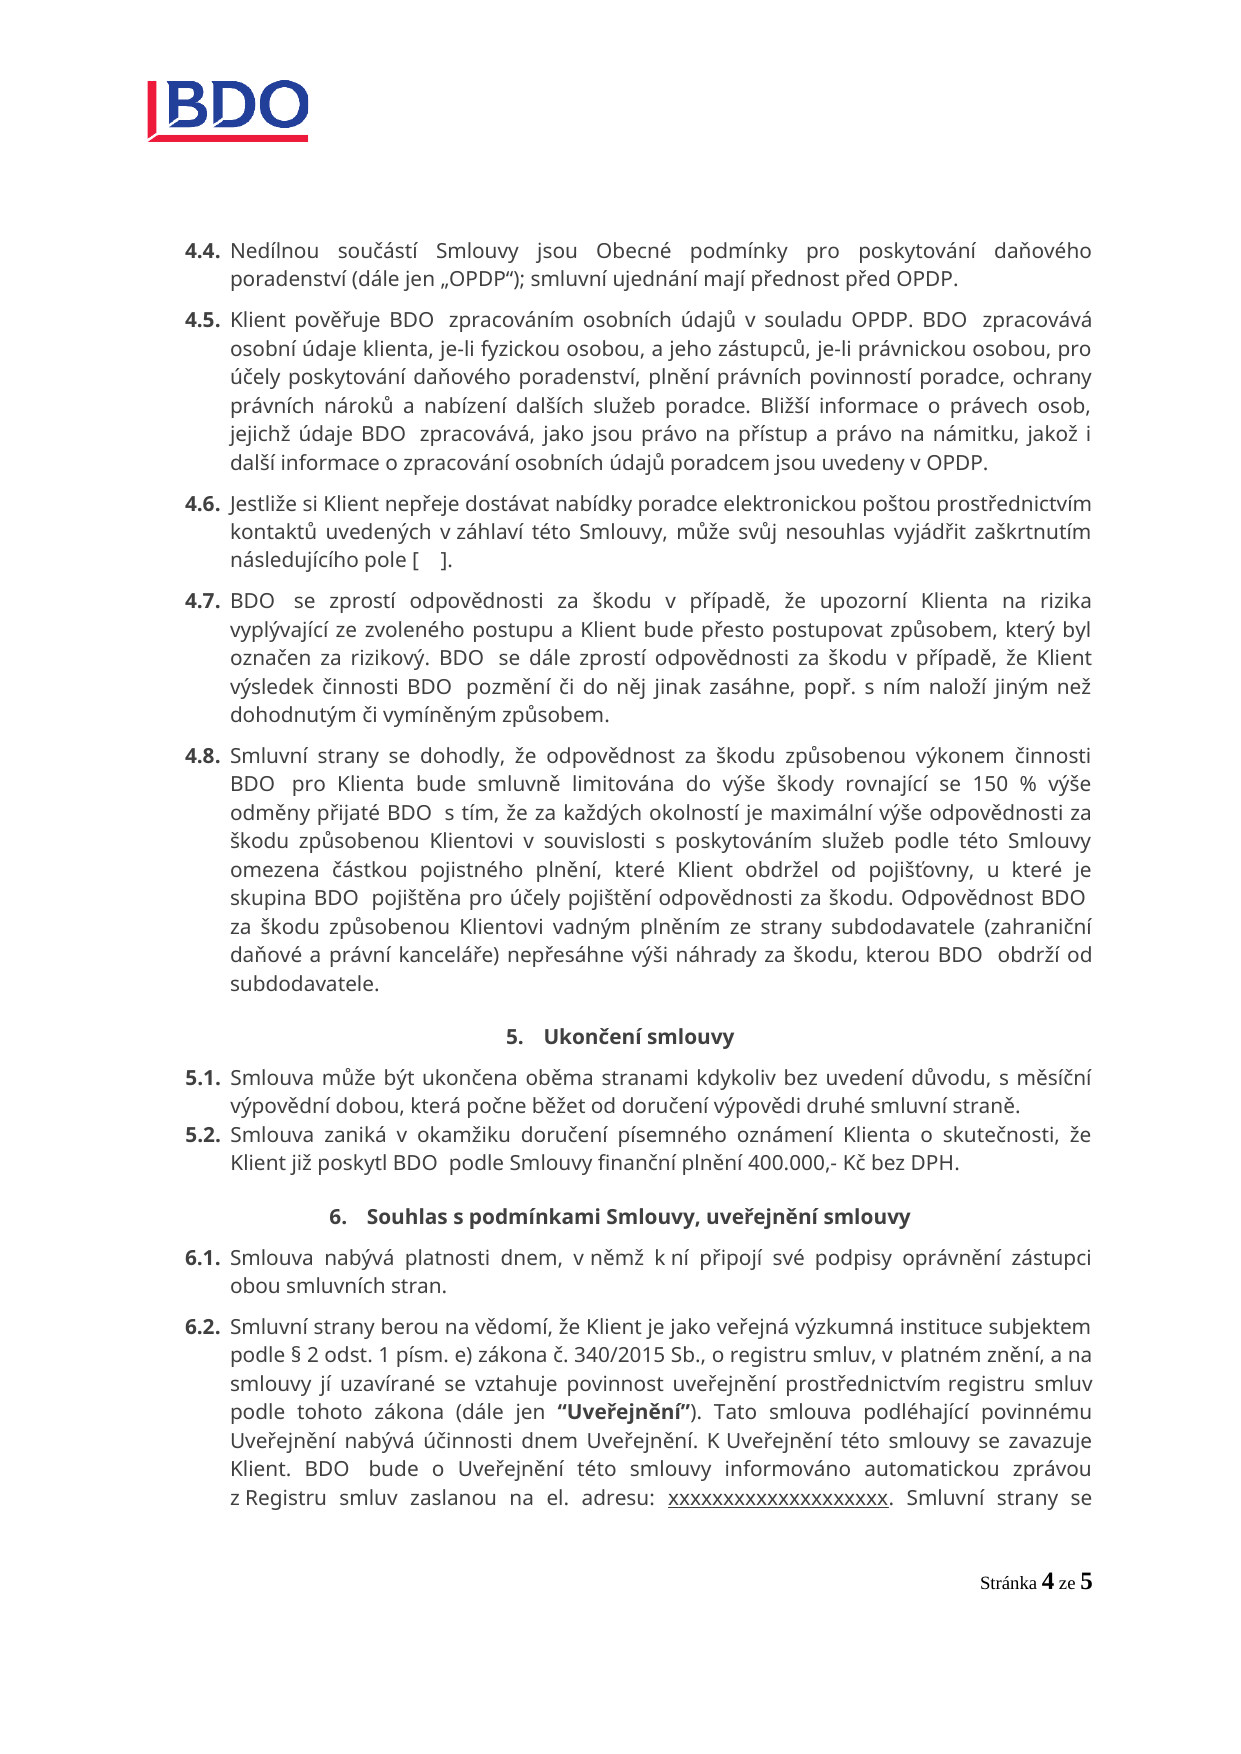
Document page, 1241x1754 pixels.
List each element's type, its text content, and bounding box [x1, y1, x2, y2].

list Souhlas s podmínkami Smlouvy, uveřejnění smlouvy [148, 1202, 1093, 1230]
list BDO se zprostí odpovědnosti za škodu v případě, že upozorní Klienta na rizika vyplývající ze zvoleného postupu a Klient bude přesto postupovat způsobem, který byl označen za rizikový. BDO se dále zprostí odpovědnosti za škodu v případě, že Klient výsledek činnosti BDO pozmění či do něj jinak zasáhne, popř. s ním naloží jiným než dohodnutým či vymíněným způsobem. [185, 586, 1093, 729]
list Smluvní strany se dohodly, že odpovědnost za škodu způsobenou výkonem činnosti BDO pro Klienta bude smluvně limitována do výše škody rovnající se 150 % výše odměny přijaté BDO s tím, že za každých okolností je maximální výše odpovědnosti za škodu způsobenou Klientovi v souvislosti s poskytováním služeb podle této Smlouvy omezena částkou pojistného plnění, které Klient obdržel od pojišťovny, u které je skupina BDO pojištěna pro účely pojištění odpovědnosti za škodu. Odpovědnost BDO za škodu způsobenou Klientovi vadným plněním ze strany subdodavatele (zahraniční daňové a právní kanceláře) nepřesáhne výši náhrady za škodu, kterou BDO obdrží od subdodavatele. [185, 741, 1093, 997]
list Nedílnou součástí Smlouvy jsou Obecné podmínky pro poskytování daňového poradenství (dále jen „OPDP“); smluvní ujednání mají přednost před OPDP. [185, 236, 1093, 293]
list Jestliže si Klient nepřeje dostávat nabídky poradce elektronickou poštou prostřednictvím kontaktů uvedených v záhlaví této Smlouvy, může svůj nesouhlas vyjádřit zaškrtnutím následujícího pole [ ]. [185, 489, 1093, 574]
list Smlouva zaniká v okamžiku doručení písemného oznámení Klienta o skutečnosti, že Klient již poskytl BDO podle Smlouvy finanční plnění 400.000,- Kč bez DPH. [185, 1120, 1093, 1177]
picture [147, 80, 309, 142]
list Klient pověřuje BDO zpracováním osobních údajů v souladu OPDP. BDO zpracovává osobní údaje klienta, je-li fyzickou osobou, a jeho zástupců, je-li právnickou osobou, pro účely poskytování daňového poradenství, plnění právních povinností poradce, ochrany právních nároků a nabízení dalších služeb poradce. Bližší informace o právech osob, jejichž údaje BDO zpracovává, jako jsou právo na přístup a právo na námitku, jakož i další informace o zpracování osobních údajů poradcem jsou uvedeny v OPDP. [185, 306, 1093, 476]
list Ukončení smlouvy [148, 1022, 1093, 1051]
list Smlouva může být ukončena oběma stranami kdykoliv bez uvedení důvodu, s měsíční výpovědní dobou, která počne běžet od doručení výpovědi druhé smluvní straně. [185, 1063, 1093, 1120]
list Smlouva nabývá platnosti dnem, v němž k ní připojí své podpisy oprávnění zástupci obou smluvních stran. [185, 1243, 1093, 1299]
